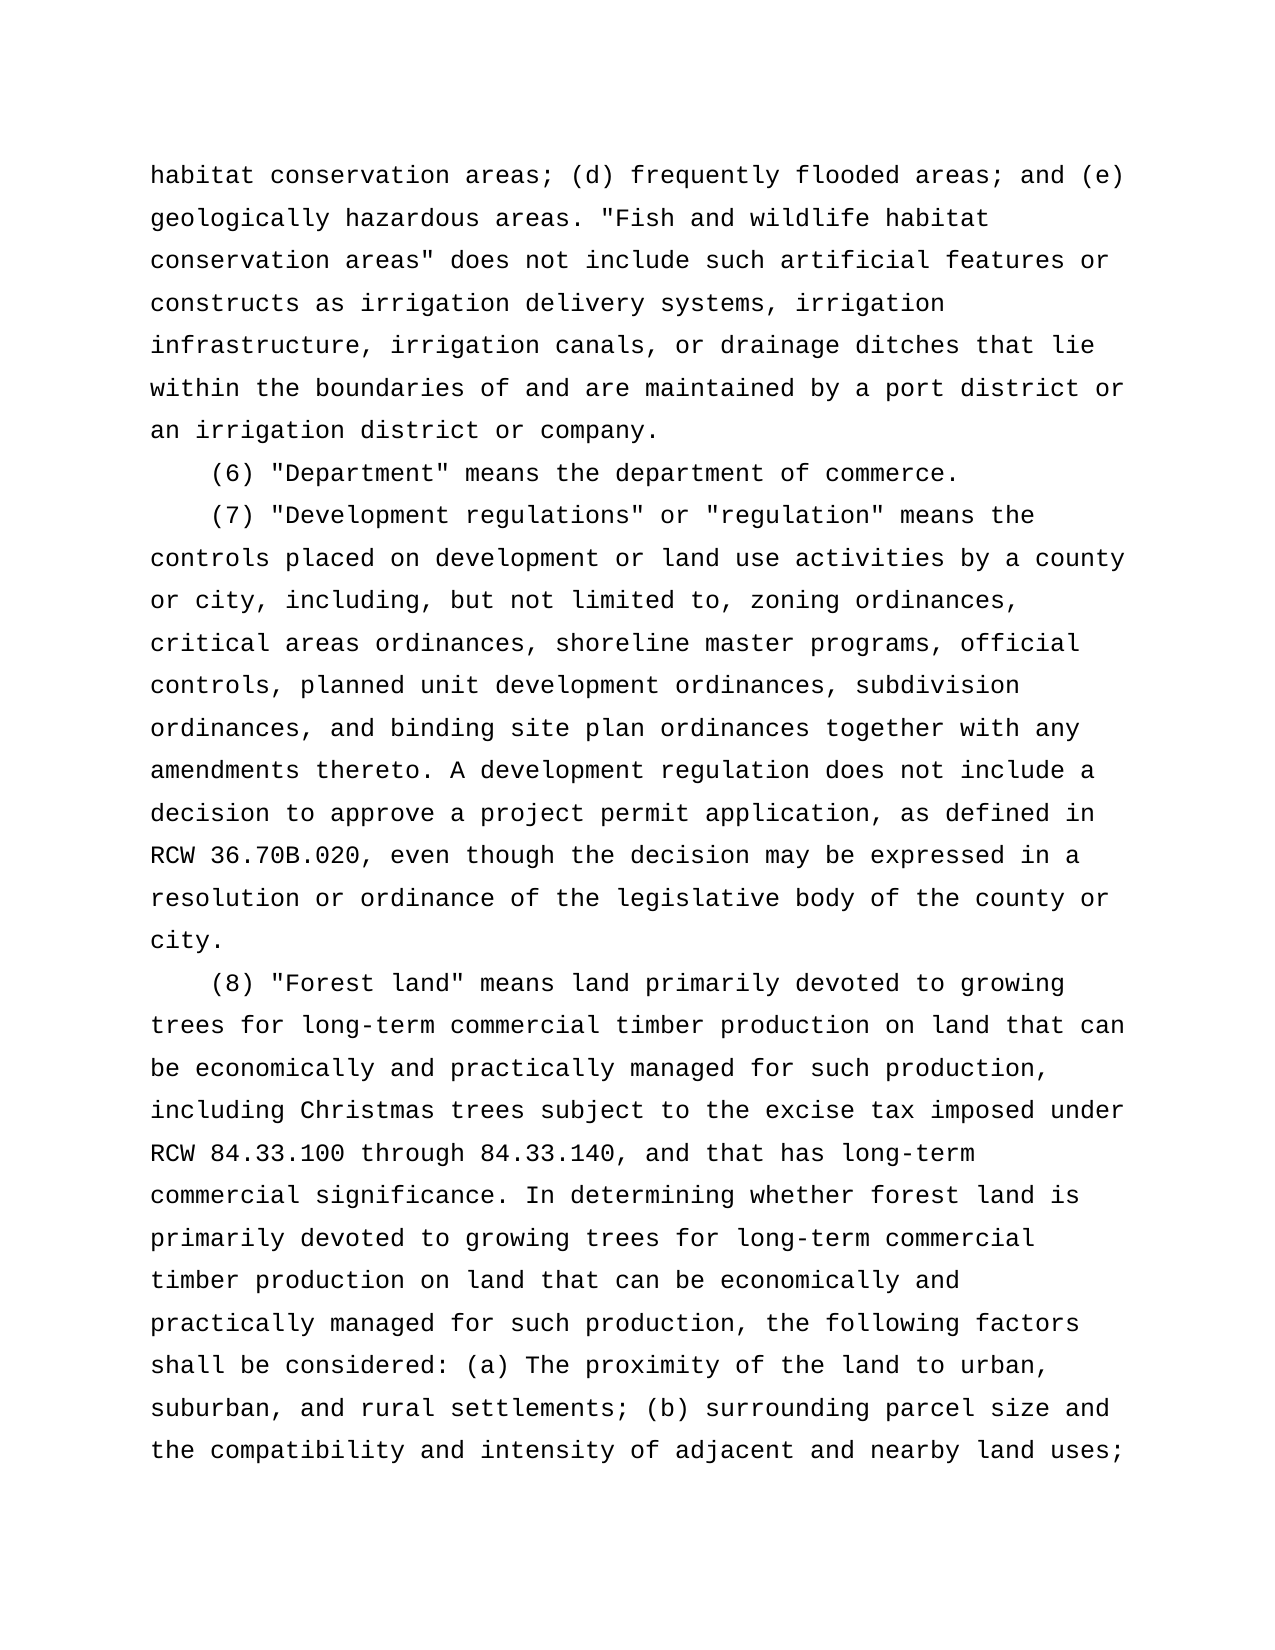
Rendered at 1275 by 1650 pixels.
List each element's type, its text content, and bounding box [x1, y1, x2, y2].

text (7) "Development regulations" or "regulation" means the controls placed on development or land use activities by a county or city, including, but not limited to, zoning ordinances, critical areas ordinances, shoreline master programs, official controls, planned unit development ordinances, subdivision ordinances, and binding site plan ordinances together with any amendments thereto. A development regulation does not include a decision to approve a project permit application, as defined in RCW 36.70B.020, even though the decision may be expressed in a resolution or ordinance of the legislative body of the county or city. [150, 490, 1125, 957]
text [150, 957, 1125, 1467]
text (6) "Department" means the department of commerce. [150, 447, 1125, 490]
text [150, 150, 1125, 447]
